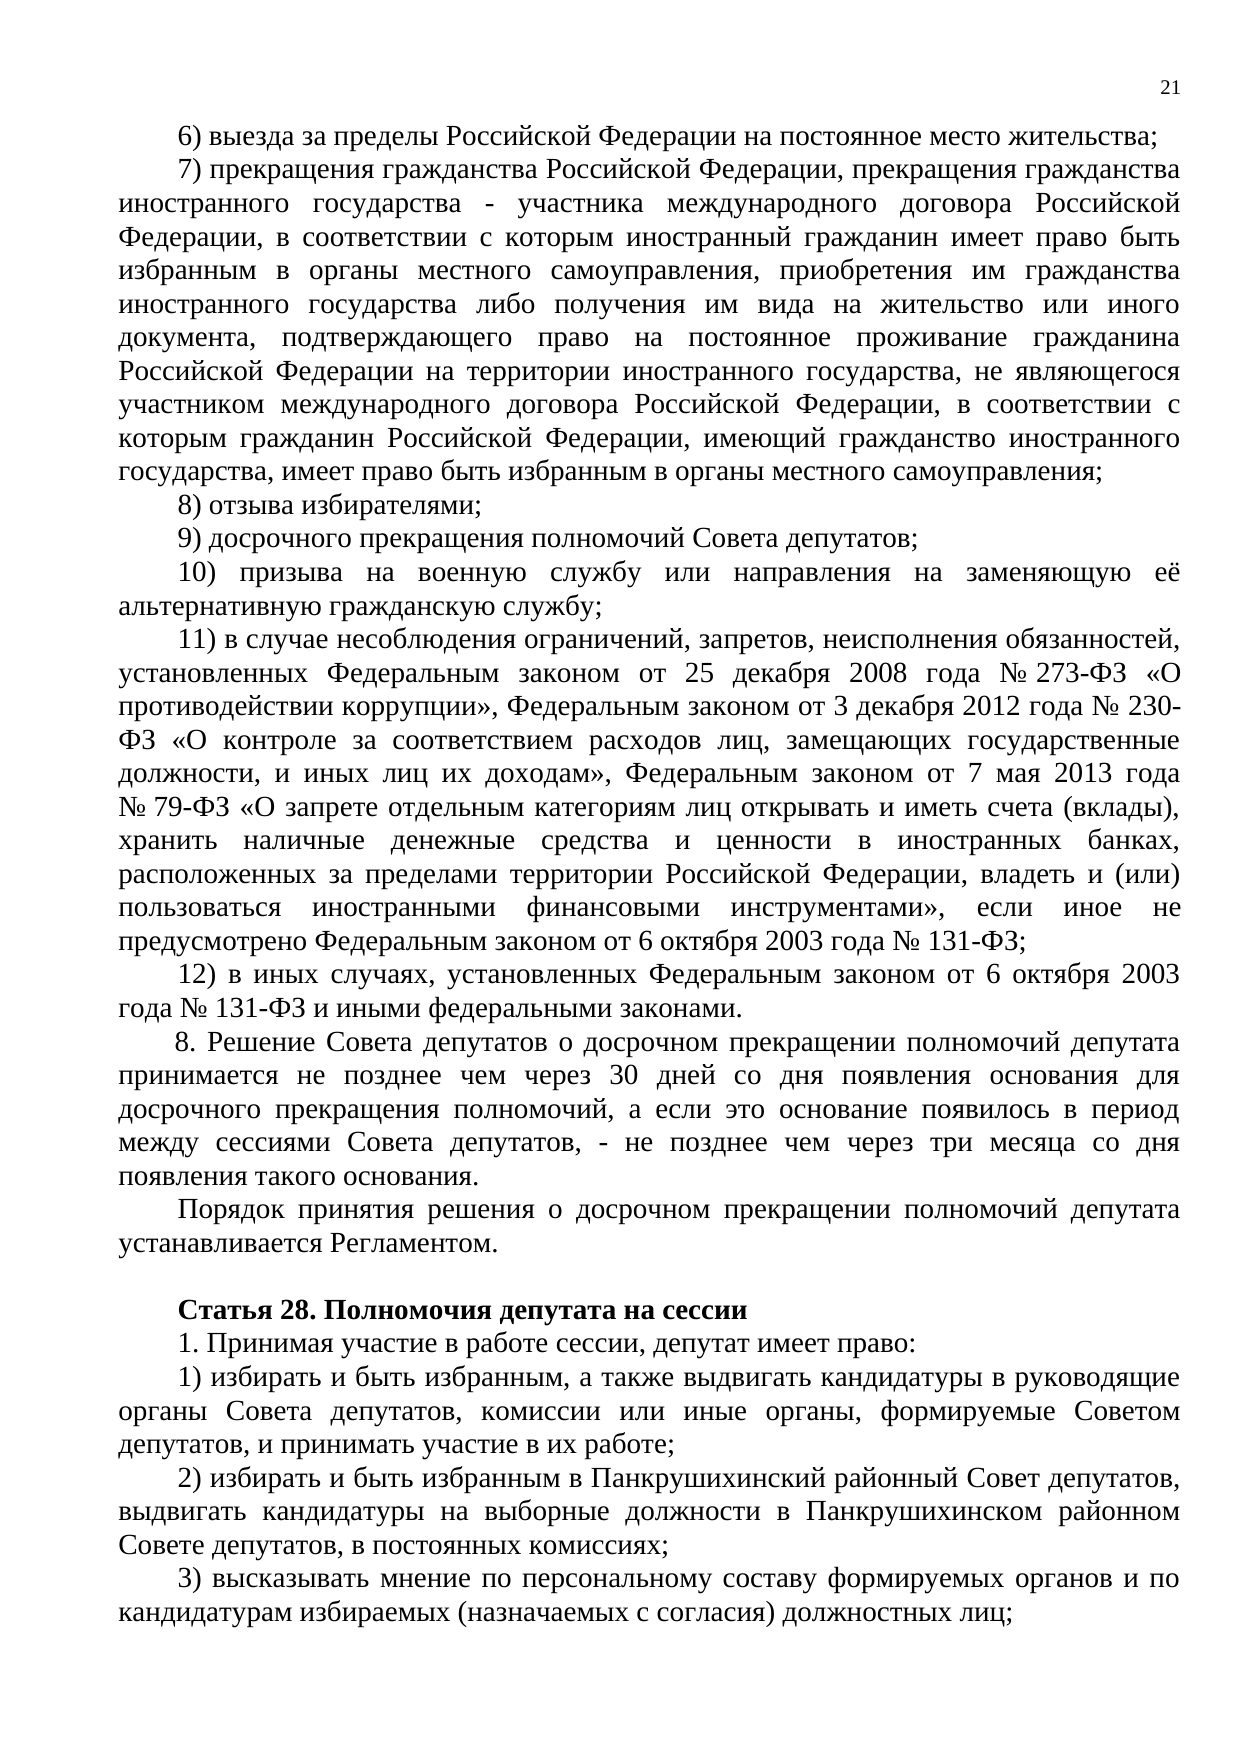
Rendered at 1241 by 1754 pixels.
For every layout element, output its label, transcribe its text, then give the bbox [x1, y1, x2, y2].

text 7) прекращения гражданства Российской Федерации, прекращения гражданства иностранного государства - участника международного договора Российской Федерации, в соответствии с которым иностранный гражданин имеет право быть избранным в органы местного самоуправления, приобретения им гражданства иностранного государства либо получения им вида на жительство или иного документа, подтверждающего право на постоянное проживание гражданина Российской Федерации на территории иностранного государства, не являющегося участником международного договора Российской Федерации, в соответствии с которым гражданин Российской Федерации, имеющий гражданство иностранного государства, имеет право быть избранным в органы местного самоуправления; [118, 152, 1181, 487]
text 1) избирать и быть избранным, а также выдвигать кандидатуры в руководящие органы Совета депутатов, комиссии или иные органы, формируемые Советом депутатов, и принимать участие в их работе; [118, 1359, 1181, 1460]
text 8) отзыва избирателями; [118, 487, 1181, 521]
text 12) в иных случаях, установленных Федеральным законом от 6 октября 2003 года № 131-ФЗ и иными федеральными законами. [118, 957, 1181, 1024]
text 3) высказывать мнение по персональному составу формируемых органов и по кандидатурам избираемых (назначаемых с согласия) должностных лиц; [118, 1560, 1181, 1627]
text 10) призыва на военную службу или направления на заменяющую её альтернативную гражданскую службу; [118, 554, 1181, 621]
text 1. Принимая участие в работе сессии, депутат имеет право: [118, 1326, 1181, 1359]
text 2) избирать и быть избранным в Панкрушихинский районный Совет депутатов, выдвигать кандидатуры на выборные должности в Панкрушихинском районном Совете депутатов, в постоянных комиссиях; [118, 1460, 1181, 1560]
text 8. Решение Совета депутатов о досрочном прекращении полномочий депутата принимается не позднее чем через 30 дней со дня появления основания для досрочного прекращения полномочий, а если это основание появилось в период между сессиями Совета депутатов, - не позднее чем через три месяца со дня появления такого основания. [118, 1024, 1181, 1191]
text 9) досрочного прекращения полномочий Совета депутатов; [118, 521, 1181, 554]
text 11) в случае несоблюдения ограничений, запретов, неисполнения обязанностей, установленных Федеральным законом от 25 декабря 2008 года № 273-ФЗ «О противодействии коррупции», Федеральным законом от 3 декабря 2012 года № 230-ФЗ «О контроле за соответствием расходов лиц, замещающих государственные должности, и иных лиц их доходам», Федеральным законом от 7 мая 2013 года № 79-ФЗ «О запрете отдельным категориям лиц открывать и иметь счета (вклады), хранить наличные денежные средства и ценности в иностранных банках, расположенных за пределами территории Российской Федерации, владеть и (или) пользоваться иностранными финансовыми инструментами», если иное не предусмотрено Федеральным законом от 6 октября 2003 года № 131-ФЗ; [118, 621, 1181, 957]
text 6) выезда за пределы Российской Федерации на постоянное место жительства; [118, 118, 1181, 152]
text Статья 28. Полномочия депутата на сессии [118, 1292, 1181, 1326]
text Порядок принятия решения о досрочном прекращении полномочий депутата устанавливается Регламентом. [118, 1191, 1181, 1258]
